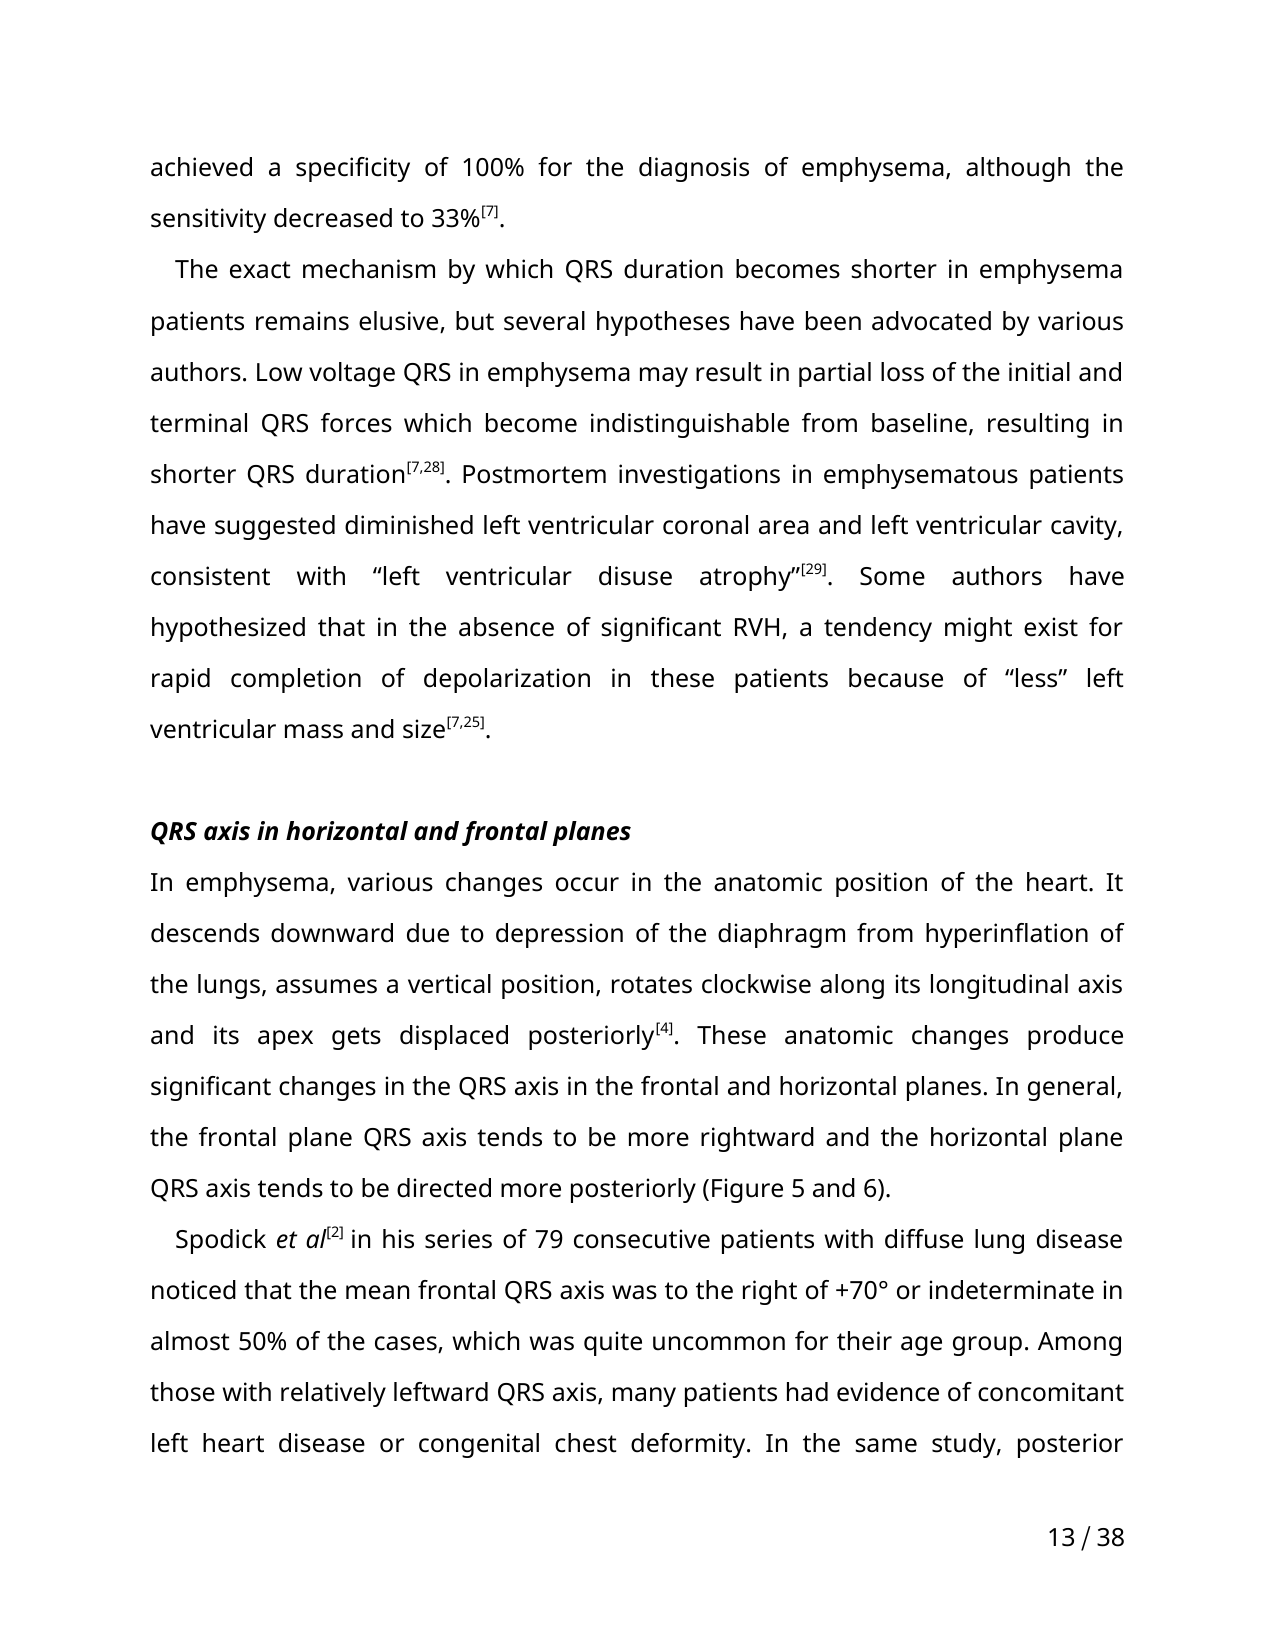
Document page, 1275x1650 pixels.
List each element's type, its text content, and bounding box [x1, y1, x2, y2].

text The exact mechanism by which QRS duration becomes shorter in emphysema patients remains elusive, but several hypotheses have been advocated by various authors. Low voltage QRS in emphysema may result in partial loss of the initial and terminal QRS forces which become indistinguishable from baseline, resulting in shorter QRS duration[7,28]. Postmortem investigations in emphysematous patients have suggested diminished left ventricular coronal area and left ventricular cavity, consistent with “left ventricular disuse atrophy”[29]. Some authors have hypothesized that in the absence of significant RVH, a tendency might exist for rapid completion of depolarization in these patients because of “less” left ventricular mass and size[7,25]. [150, 252, 1125, 746]
text QRS axis in horizontal and frontal planes [150, 813, 1125, 848]
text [150, 1222, 1125, 1460]
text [150, 150, 1125, 235]
text In emphysema, various changes occur in the anatomic position of the heart. It descends downward due to depression of the diaphragm from hyperinflation of the lungs, assumes a vertical position, rotates clockwise along its longitudinal axis and its apex gets displaced posteriorly[4]. These anatomic changes produce significant changes in the QRS axis in the frontal and horizontal planes. In general, the frontal plane QRS axis tends to be more rightward and the horizontal plane QRS axis tends to be directed more posteriorly (Figure 5 and 6). [150, 864, 1125, 1205]
